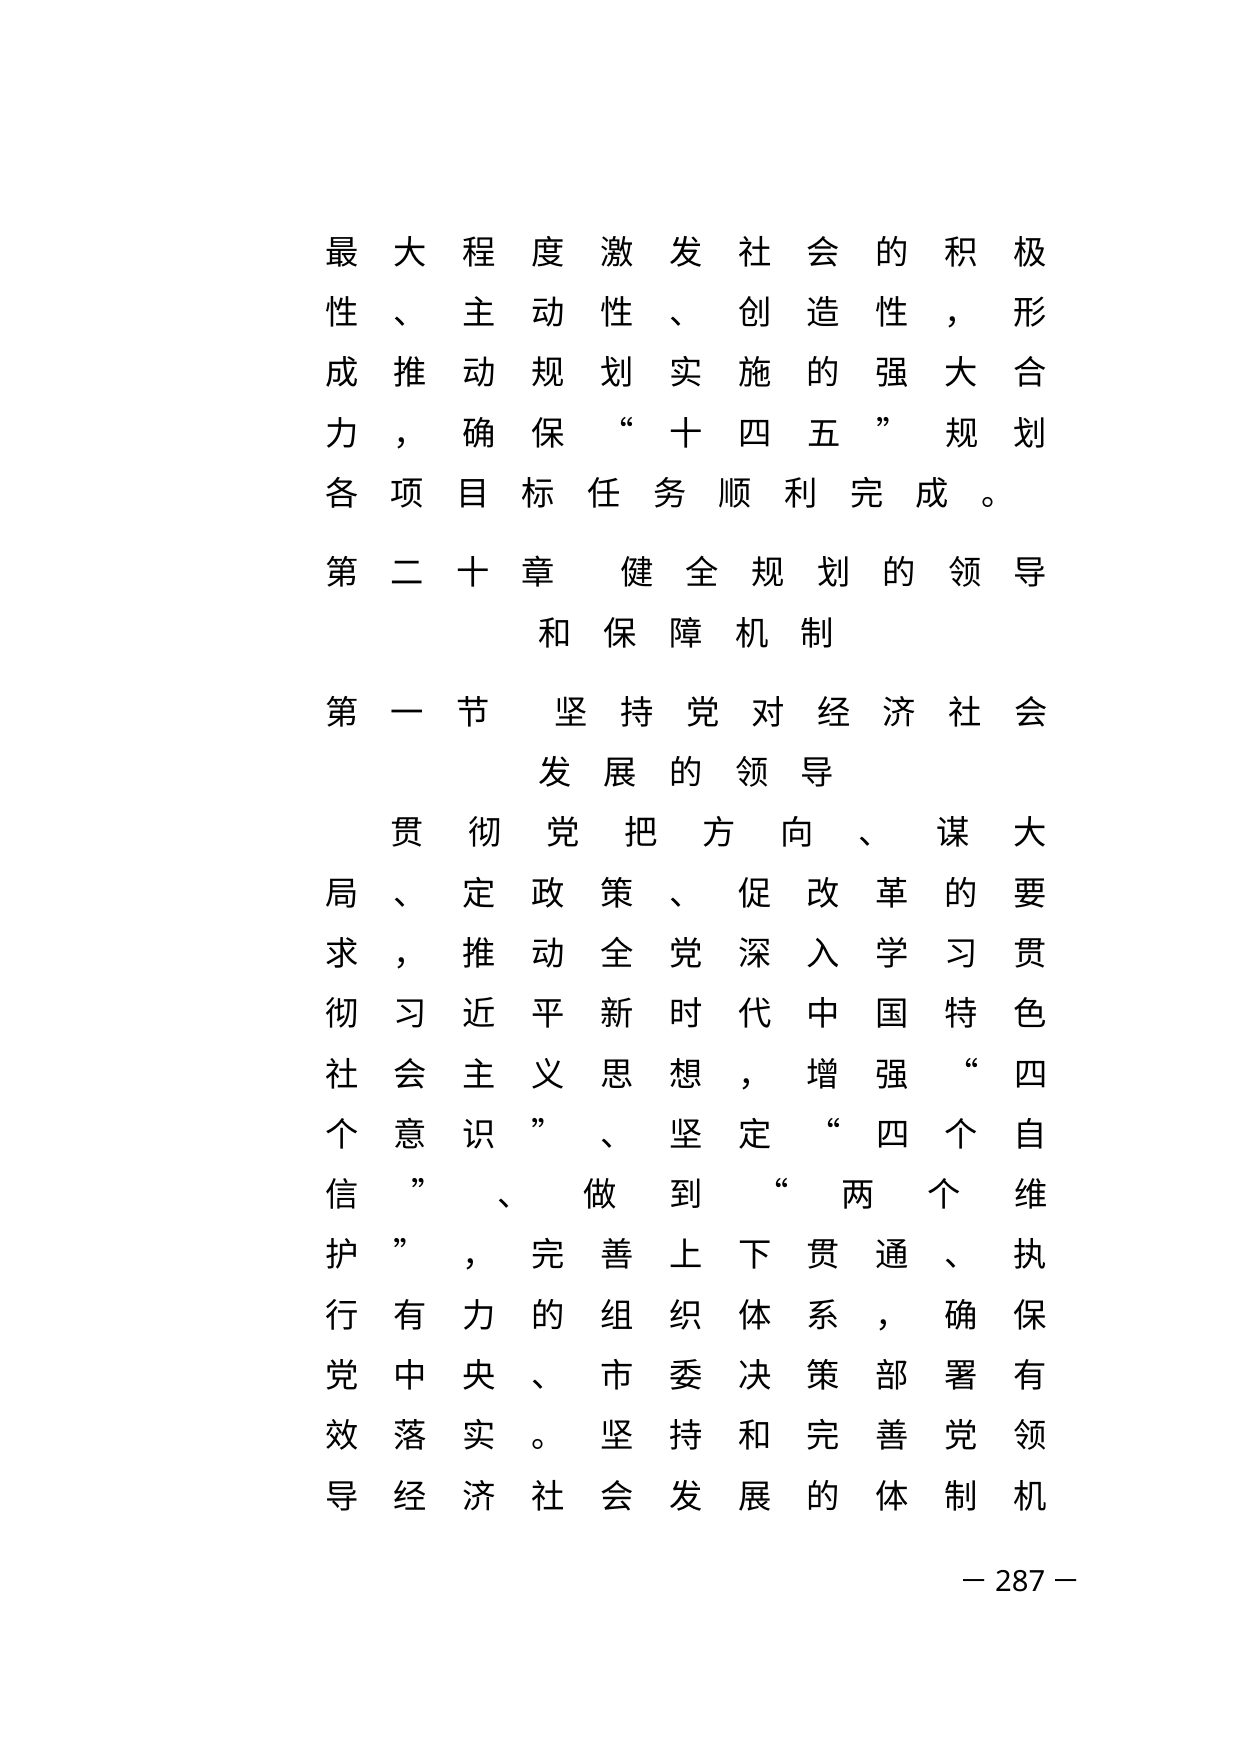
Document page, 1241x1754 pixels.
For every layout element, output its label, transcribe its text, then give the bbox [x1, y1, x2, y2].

text 第一节 坚持党对经济社会发展的领导 [294, 679, 1079, 800]
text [294, 800, 1079, 1524]
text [294, 219, 1079, 521]
text 第二十章 健全规划的领导和保障机制 [294, 540, 1079, 661]
